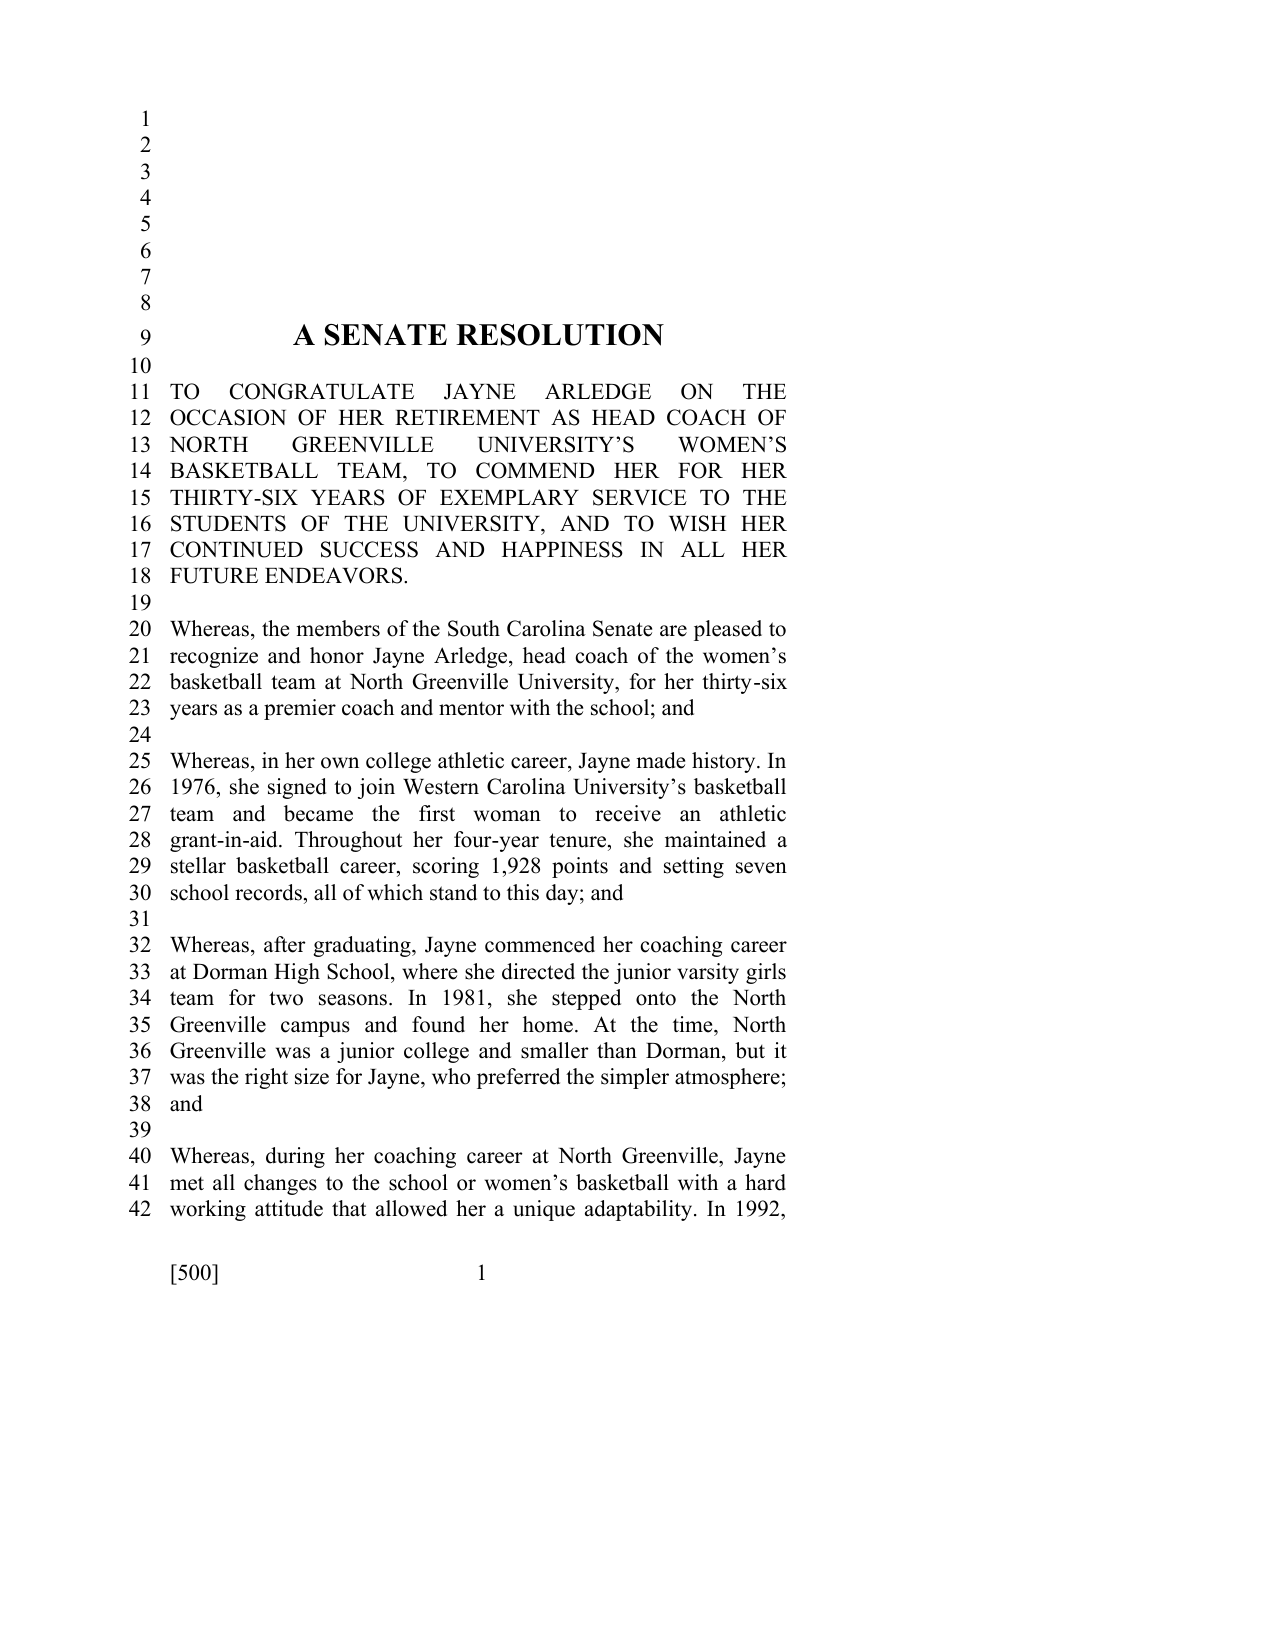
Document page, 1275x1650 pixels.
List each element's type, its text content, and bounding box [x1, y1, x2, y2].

text Whereas, after graduating, Jayne commenced her coaching career at Dorman High School, where she directed the junior varsity girls team for two seasons. In 1981, she stepped onto the North Greenville campus and found her home. At the time, North Greenville was a junior college and smaller than Dorman, but it was the right size for Jayne, who preferred the simpler atmosphere; and [169, 932, 787, 1116]
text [169, 1142, 787, 1221]
text TO CONGRATULATE JAYNE ARLEDGE ON THE OCCASION OF HER RETIREMENT AS HEAD COACH OF NORTH GREENVILLE UNIVERSITY’S WOMEN’S BASKETBALL TEAM, TO COMMEND HER FOR HER THIRTY-SIX YEARS OF EXEMPLARY SERVICE TO THE STUDENTS OF THE UNIVERSITY, AND TO WISH HER CONTINUED SUCCESS AND HAPPINESS IN ALL HER FUTURE ENDEAVORS. [169, 378, 787, 589]
text Whereas, in her own college athletic career, Jayne made history. In 1976, she signed to join Western Carolina University’s basketball team and became the first woman to receive an athletic grant-in-aid. Throughout her four-year tenure, she maintained a stellar basketball career, scoring 1,928 points and setting seven school records, all of which stand to this day; and [169, 747, 787, 905]
text A SENATE RESOLUTION [169, 316, 787, 352]
text Whereas, the members of the South Carolina Senate are pleased to recognize and honor Jayne Arledge, head coach of the women’s basketball team at North Greenville University, for her thirty-six years as a premier coach and mentor with the school; and [169, 615, 787, 721]
